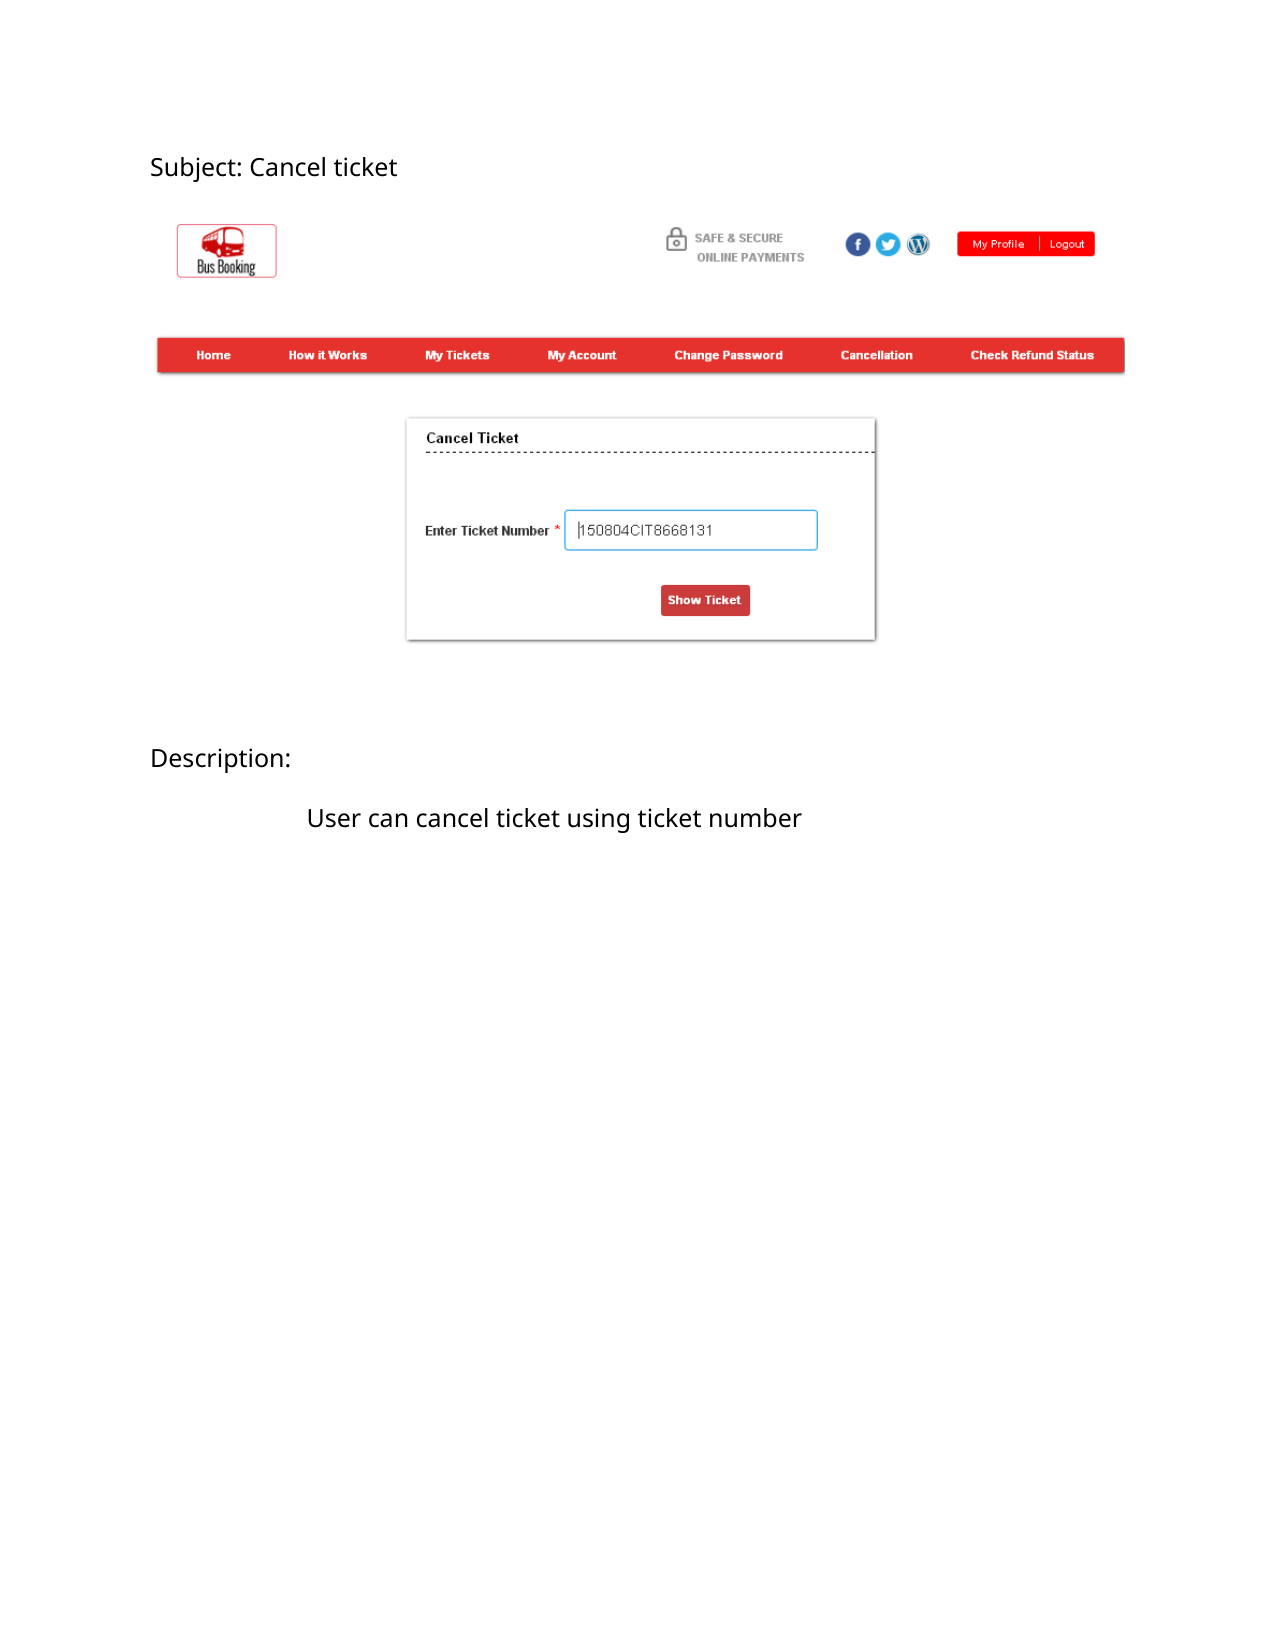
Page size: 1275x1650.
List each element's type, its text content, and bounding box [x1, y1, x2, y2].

text User can cancel ticket using ticket number [150, 801, 1125, 835]
text Description: [150, 741, 1125, 775]
text Subject: Cancel ticket [150, 150, 1125, 184]
picture [150, 210, 1125, 716]
